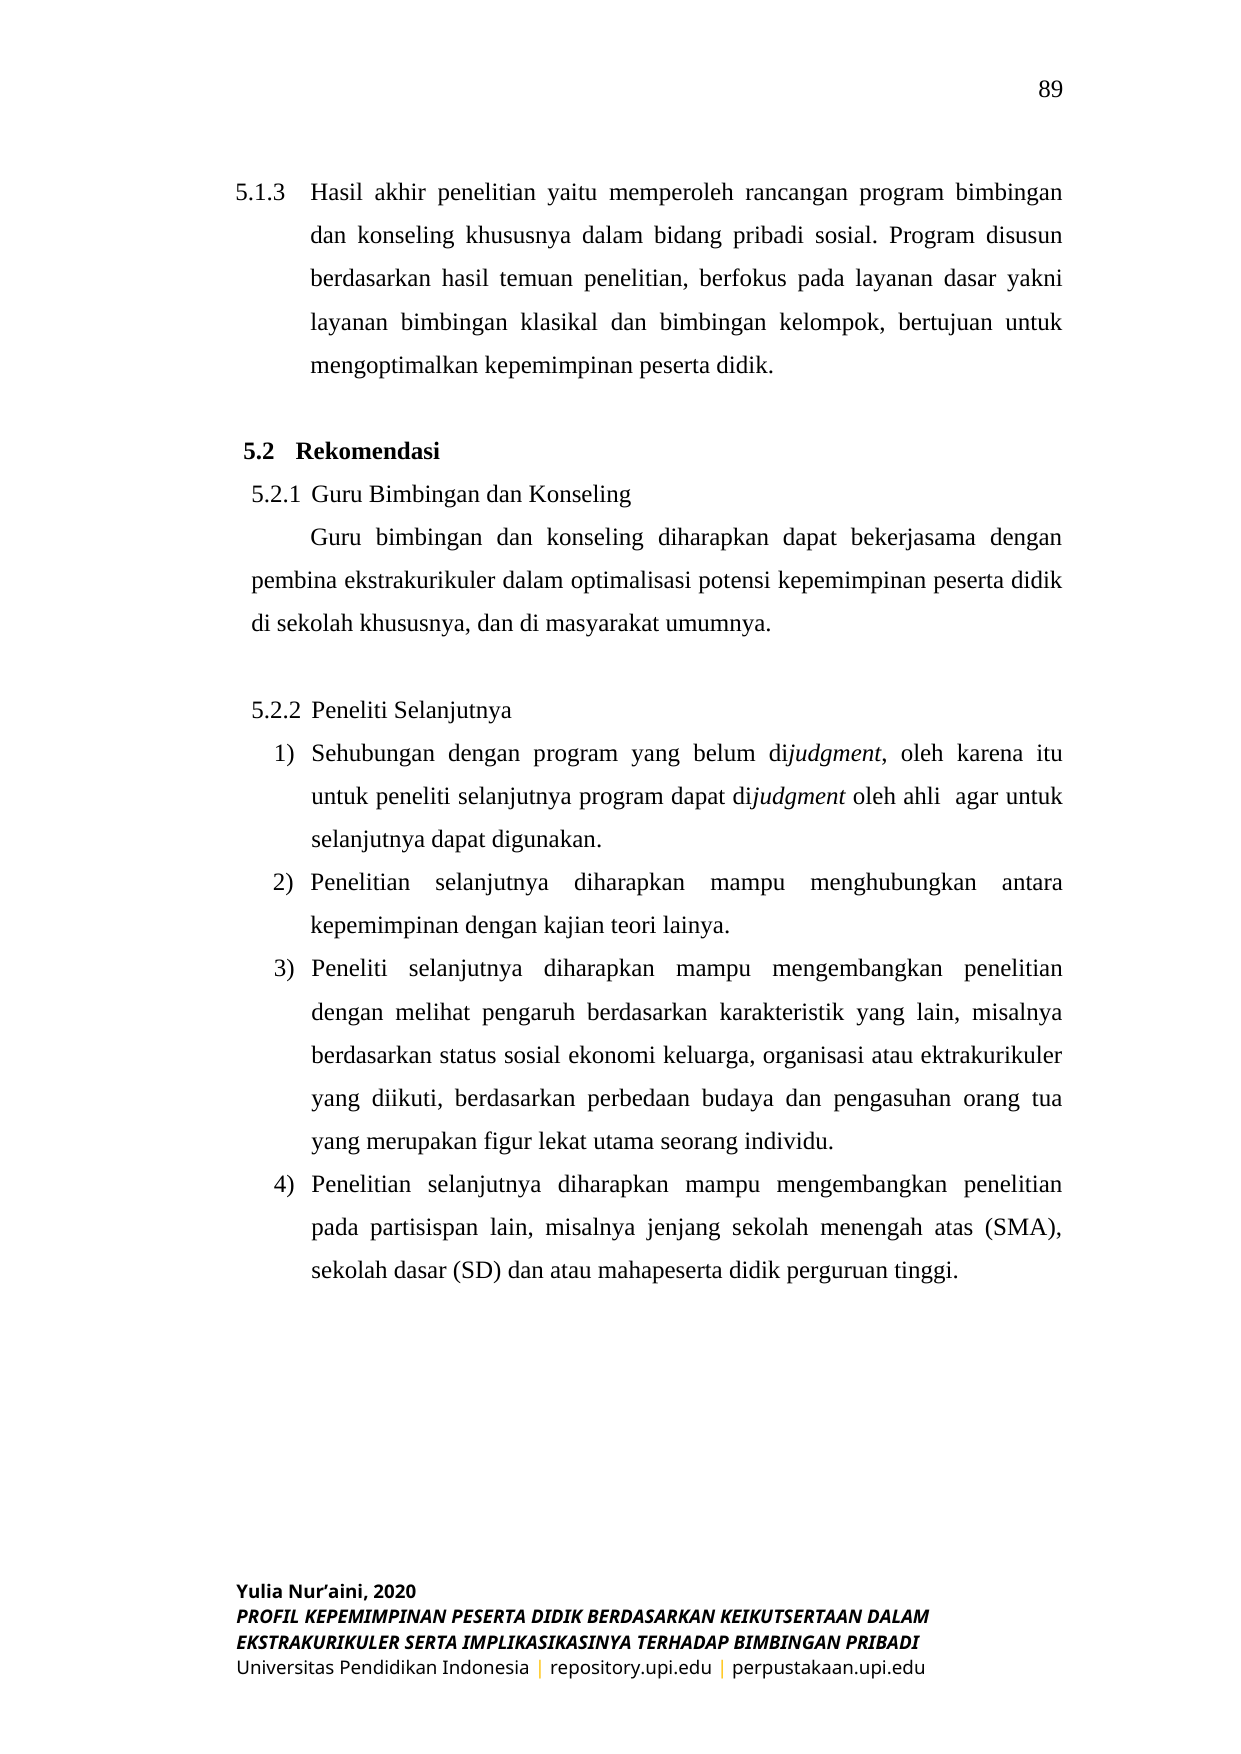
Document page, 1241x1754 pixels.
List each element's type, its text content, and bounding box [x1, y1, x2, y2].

text Guru bimbingan dan konseling diharapkan dapat bekerjasama dengan pembina ekstrakurikuler dalam optimalisasi potensi kepemimpinan peserta didik di sekolah khususnya, dan di masyarakat umumnya. [251, 522, 1063, 637]
list Sehubungan dengan program yang belum dijudgment, oleh karena itu untuk peneliti selanjutnya program dapat dijudgment oleh ahli agar untuk selanjutnya dapat digunakan. [274, 738, 1063, 853]
list Peneliti selanjutnya diharapkan mampu mengembangkan penelitian dengan melihat pengaruh berdasarkan karakteristik yang lain, misalnya berdasarkan status sosial ekonomi keluarga, organisasi atau ektrakurikuler yang diikuti, berdasarkan perbedaan budaya dan pengasuhan orang tua yang merupakan figur lekat utama seorang individu. [274, 953, 1063, 1155]
list Rekomendasi [243, 436, 1063, 465]
list Penelitian selanjutnya diharapkan mampu menghubungkan antara kepemimpinan dengan kajian teori lainya. [273, 867, 1063, 939]
list Peneliti Selanjutnya [251, 695, 1063, 723]
list Penelitian selanjutnya diharapkan mampu mengembangkan penelitian pada partisispan lain, misalnya jenjang sekolah menengah atas (SMA), sekolah dasar (SD) dan atau mahapeserta didik perguruan tinggi. [274, 1169, 1063, 1284]
list Guru Bimbingan dan Konseling [251, 479, 1063, 508]
list Hasil akhir penelitian yaitu memperoleh rancangan program bimbingan dan konseling khususnya dalam bidang pribadi sosial. Program disusun berdasarkan hasil temuan penelitian, berfokus pada layanan dasar yakni layanan bimbingan klasikal dan bimbingan kelompok, bertujuan untuk mengoptimalkan kepemimpinan peserta didik. [235, 177, 1063, 378]
